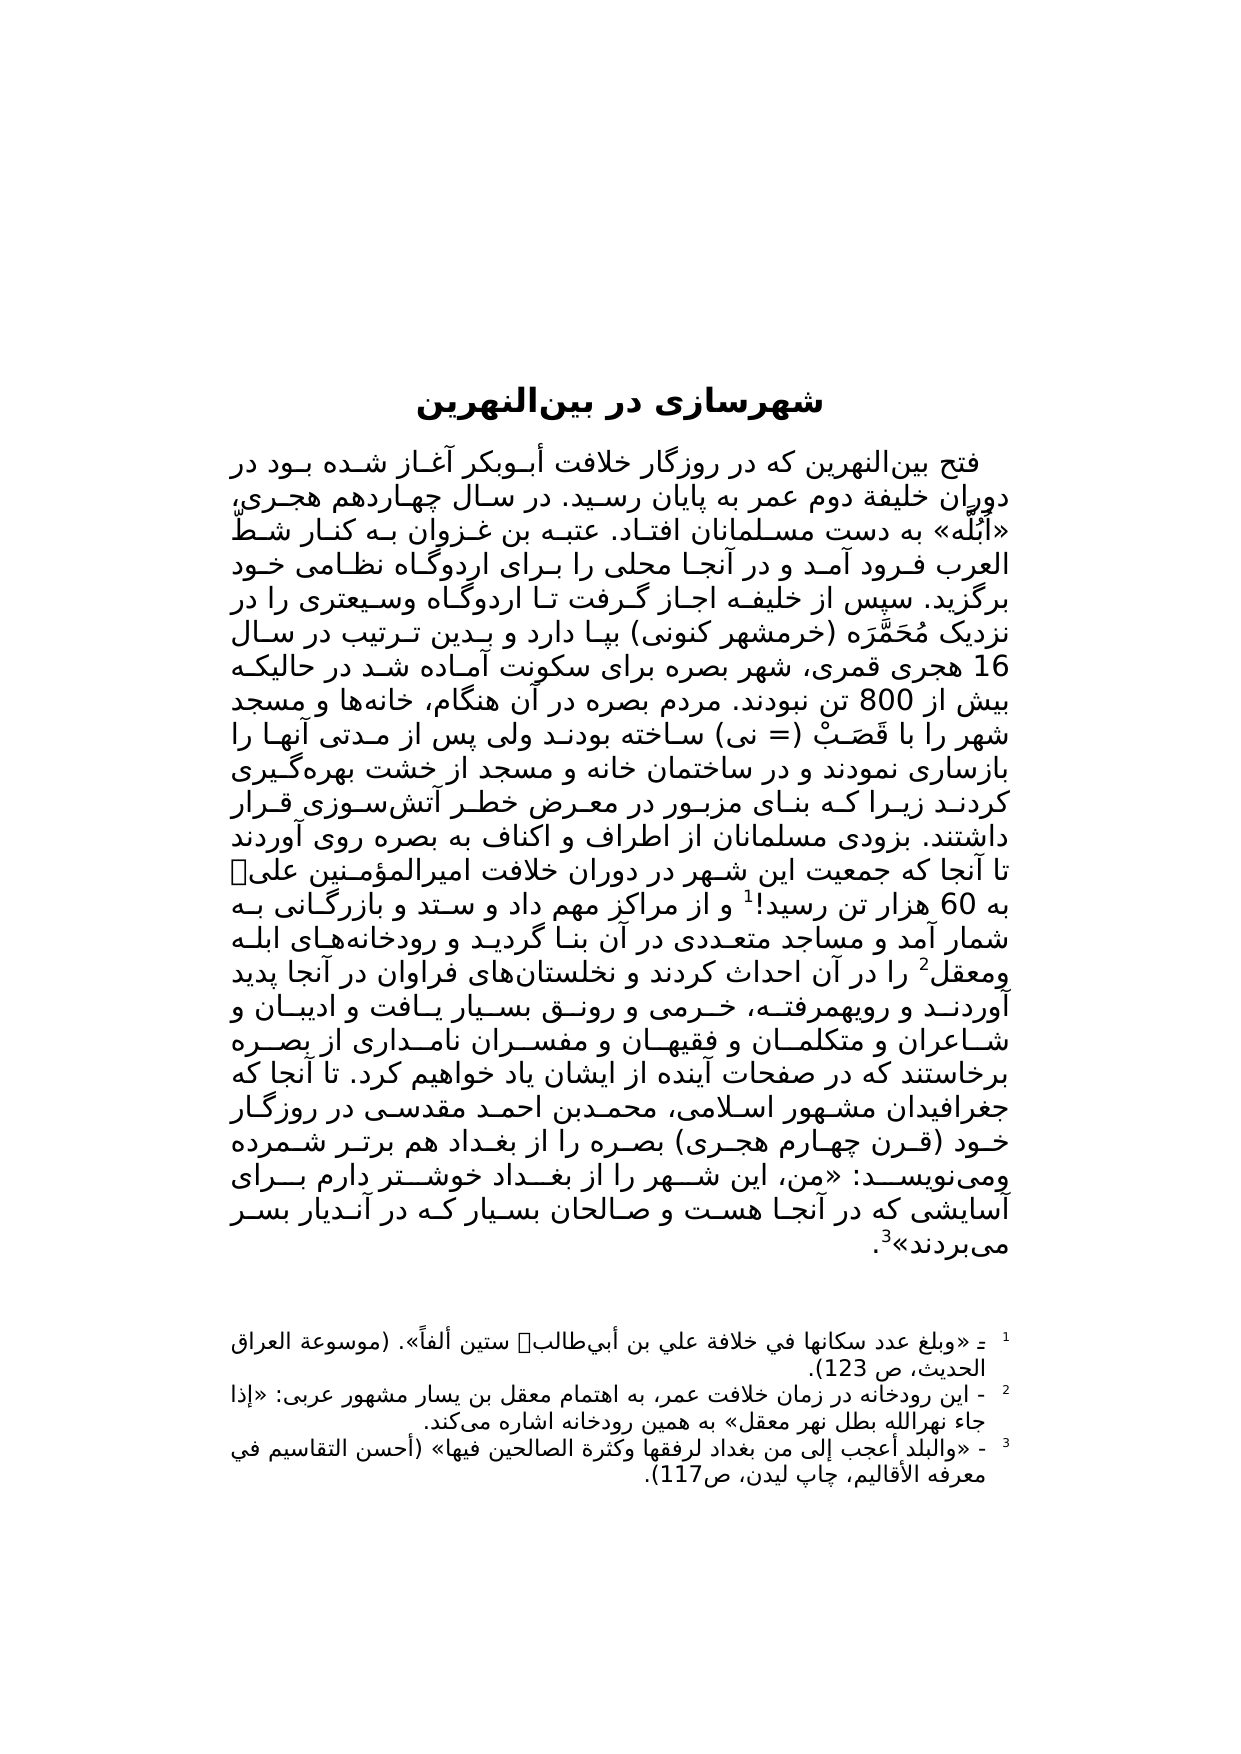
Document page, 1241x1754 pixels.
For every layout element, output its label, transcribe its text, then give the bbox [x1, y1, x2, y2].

text فتح بین‌النهرین که در روزگار خلافت أبوبکر آغاز شده بود در دوران خلیفة دوم عمر به پایان رسید. در سال چهاردهم هجری، «اُبُلَّه» به دست مسلمانان افتاد. عتبه بن غزوان به کنار شطّ العرب فرود آمد و در آنجا محلی را برای اردوگاه نظامی خود برگزید. سپس از خلیفه اجاز گرفت تا اردوگاه وسیعتری را در نزدیک مُحَمَّرَه (خرمشهر کنونی) بپا دارد و بدین ترتیب در سال 16 هجری قمری، شهر بصره برای سکونت آماده شد در حالیکه بیش از 800 تن نبودند. مردم بصره در آن هنگام، خانه‌ها و مسجد شهر را با قَصَبْ (= نی) ساخته بودند ولی پس از مدتی آنها را بازساری نمودند و در ساختمان خانه و مسجد از خشت بهر‌ه‌گیری کردند زیرا که بنای مزبور در معرض خطر آتش‌سوزی قرار داشتند. بزودی مسلمانان از اطراف و اکناف به بصره روی آوردند تا آنجا که جمعیت این شهر در دوران خلافت امیر‌المؤمنین علی به 60 هزار تن رسید! و از مراکز مهم داد و ستد و بازرگانی به شمار آمد و مساجد متعددی در آن بنا گردید و رودخانه‌های ابله ومعقل را در آن احداث کردند و نخلستان‌های فراوان در آنجا پدید آوردند و رویهمرفته، خرمی و رونق بسیار یافت و ادیبان و شاعران و متکلمان و فقیهان و مفسران نامداری از بصره برخاستند که در صفحات آینده از ایشان یاد خواهیم کرد. تا آنجا که جغرافیدان مشهور اسلامی، محمدبن احمد مقدسی در روزگار خود (قرن چهارم هجری) بصره را از بغداد هم برتر شمرده ومی‌نویسد: «من، این شهر را از بغداد خوشتر دارم برای آسایشی که در آنجا هست و صالحان بسیار که در آندیار بسر می‌بردند». [230, 446, 1010, 1261]
text شهرسازی در بین‌النهرین [230, 382, 1010, 421]
